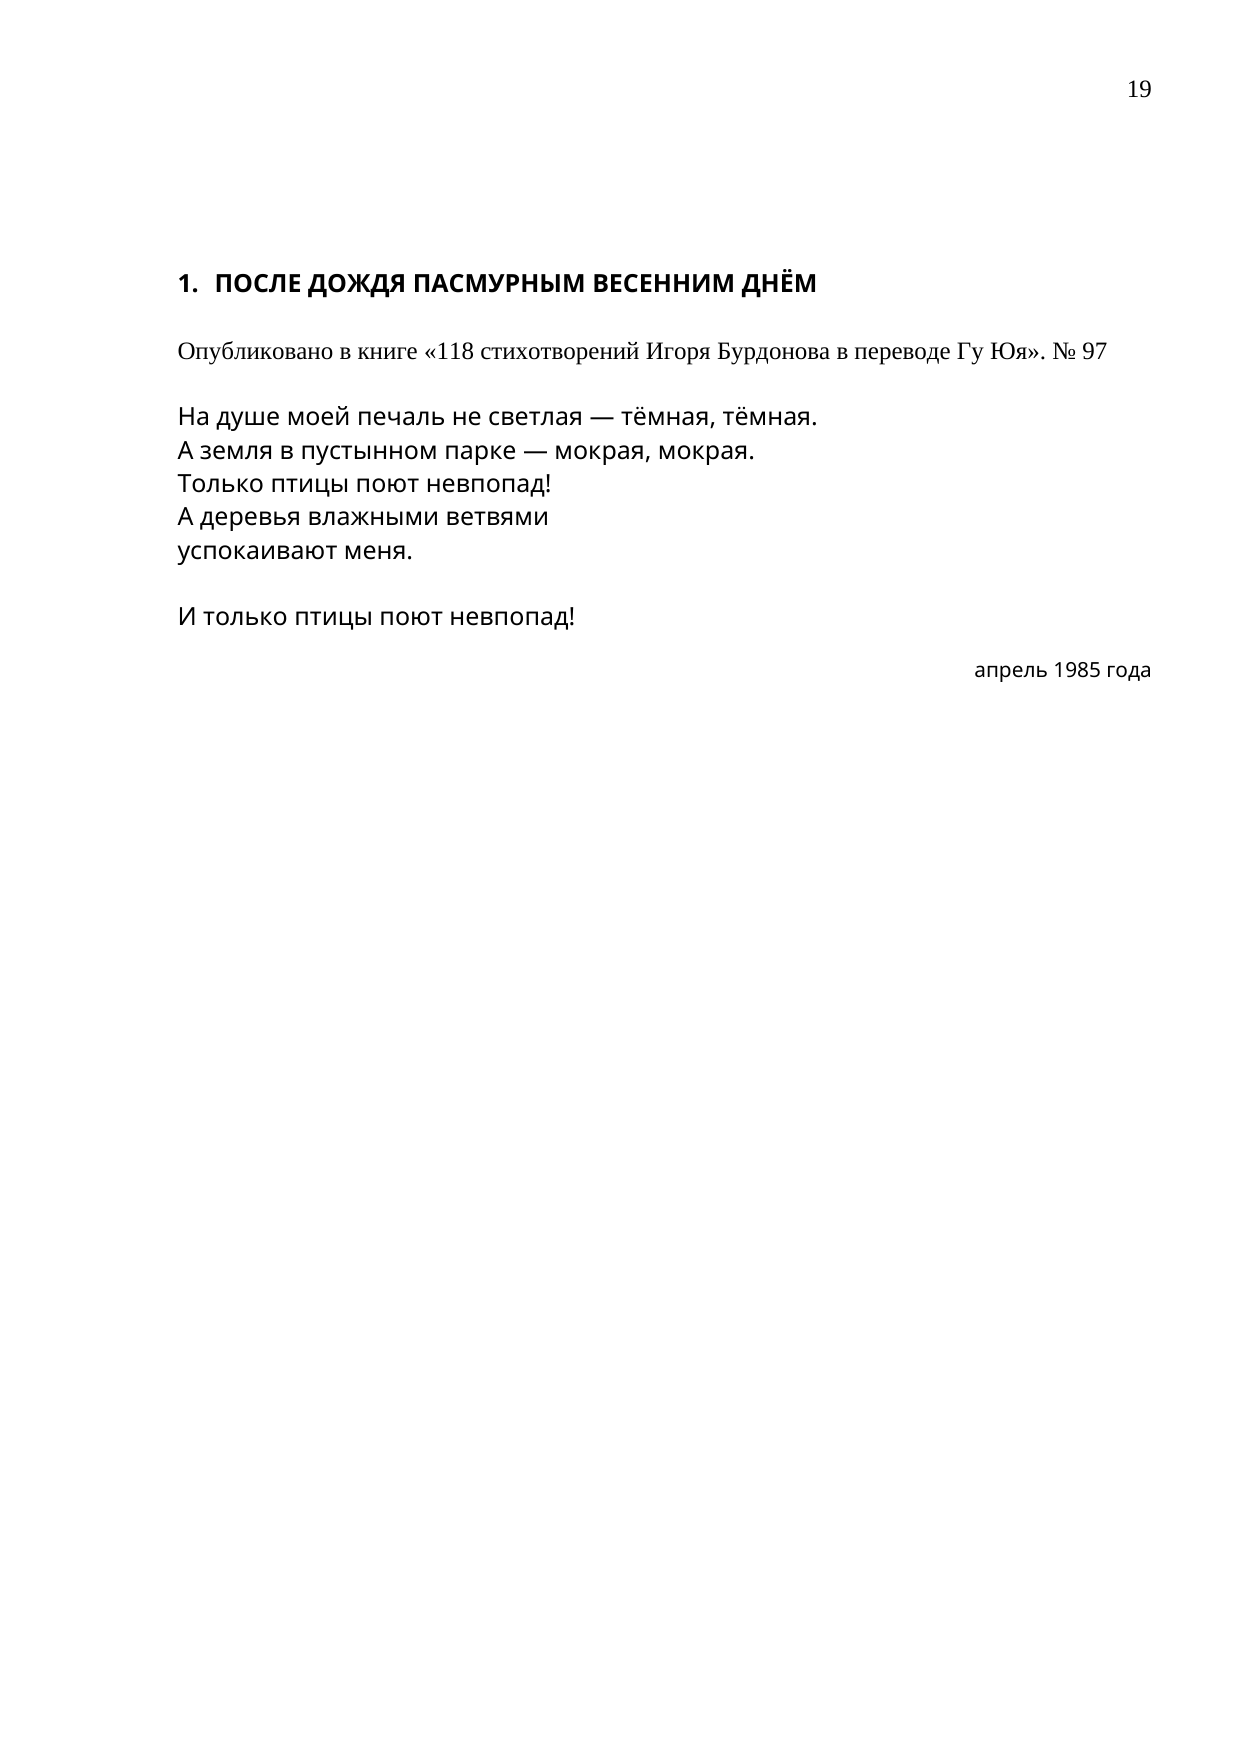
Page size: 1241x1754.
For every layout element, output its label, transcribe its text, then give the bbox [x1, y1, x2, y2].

text Только птицы поют невпопад! [177, 466, 1152, 499]
text А земля в пустынном парке — мокрая, мокрая. [177, 432, 1152, 466]
text Опубликовано в книге «118 стихотворений Игоря Бурдонова в переводе Гу Юя». № 97 [177, 332, 1152, 366]
text На душе моей печаль не светлая — тёмная, тёмная. [177, 399, 1152, 432]
list ПОСЛЕ ДОЖДЯ ПАСМУРНЫМ ВЕСЕННИМ ДНЁМ [177, 266, 1152, 299]
text А деревья влажными ветвями [177, 499, 1152, 532]
text успокаивают меня. [177, 532, 1152, 566]
text И только птицы поют невпопад! [177, 599, 1152, 632]
text апрель 1985 года [177, 657, 1152, 682]
